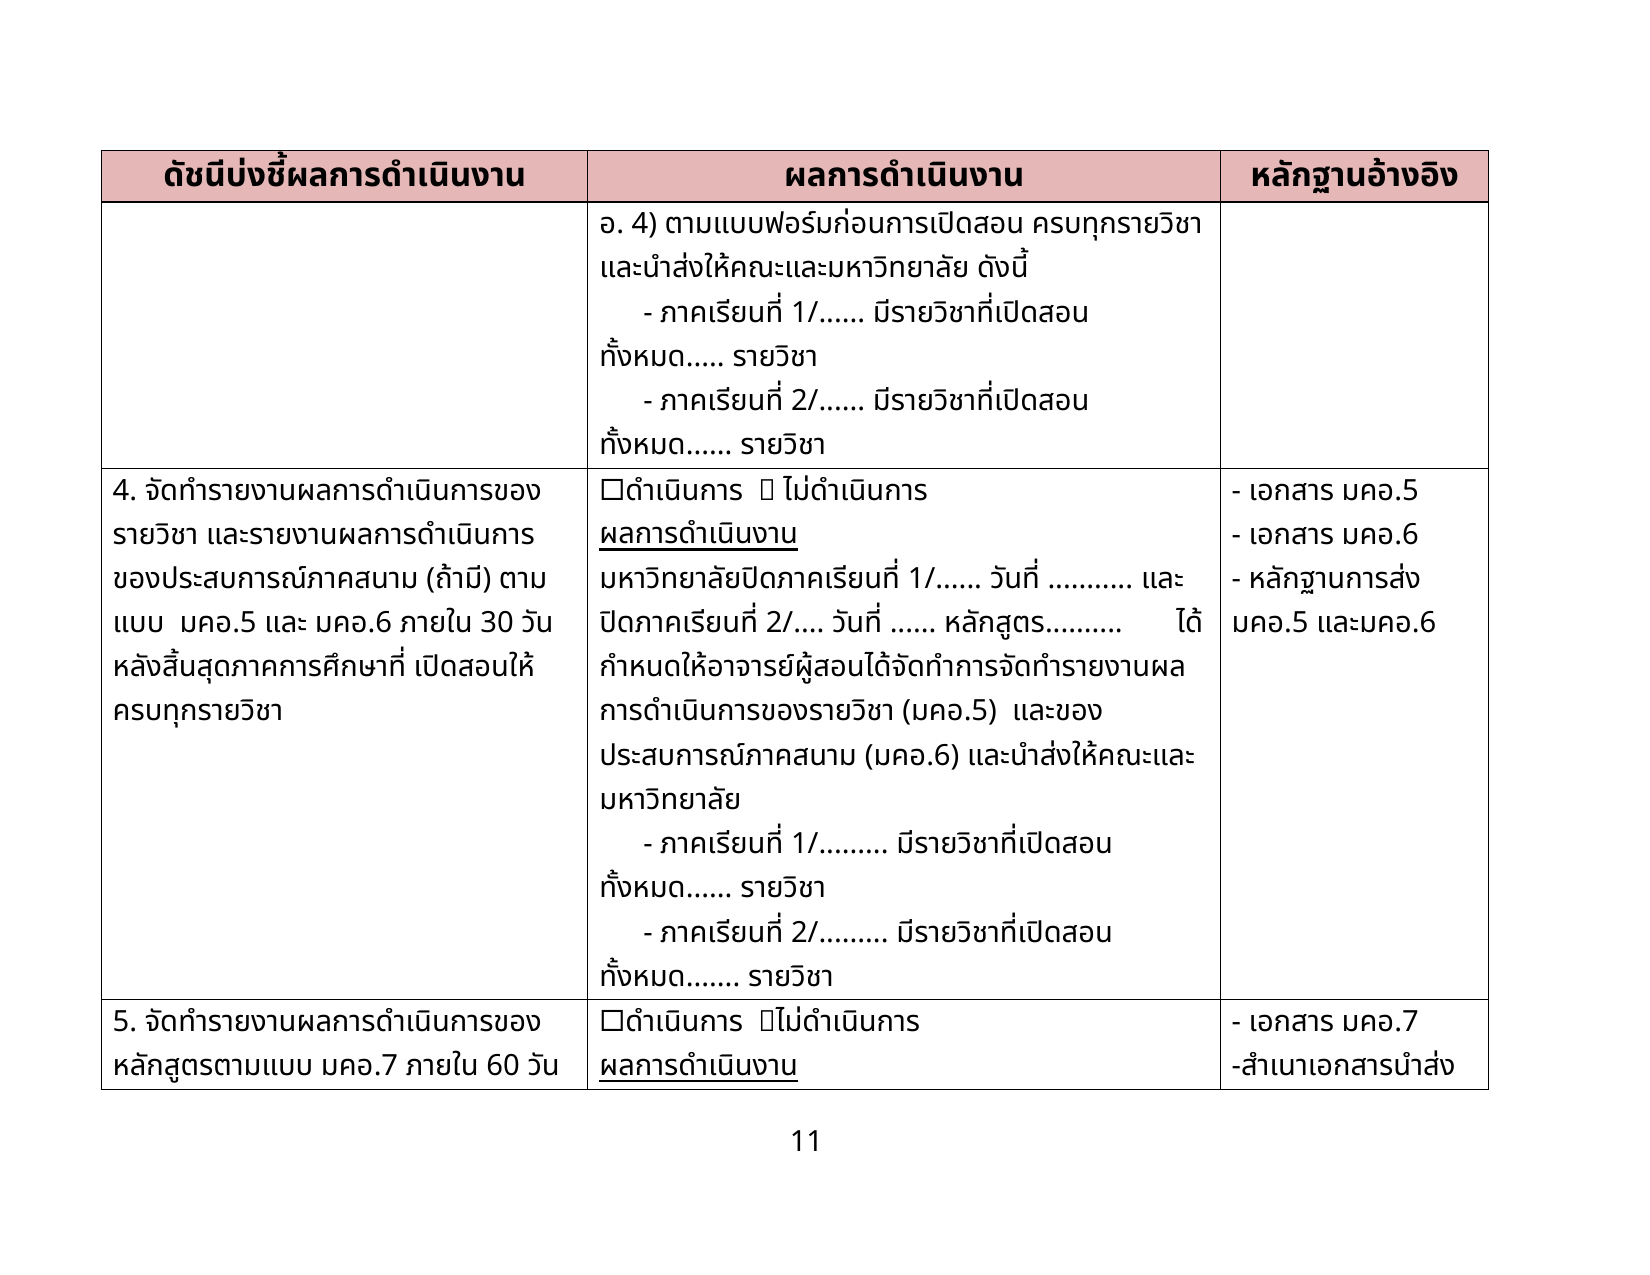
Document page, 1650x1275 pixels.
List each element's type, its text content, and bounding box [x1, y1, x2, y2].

table_header ผลการดำเนินงาน [588, 151, 1220, 201]
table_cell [102, 203, 587, 468]
table_cell ดำเนินการ ไม่ดำเนินการ ผลการดำเนินงาน มหาวิทยาลัยปิดภาคเรียนที่ 1/...... วันที่ ........... และปิดภาคเรียนที่ 2/.... วันที่ ...... หลักสูตร.......... ได้กำหนดให้อาจารย์ผู้สอนได้จัดทำการจัดทำรายงานผลการดำเนินการของรายวิชา (มคอ.5) และของประสบการณ์ภาคสนาม (มคอ.6) และนำส่งให้คณะและมหาวิทยาลัย - ภาคเรียนที่ 1/......... มีรายวิชาที่เปิดสอนทั้งหมด...... รายวิชา - ภาคเรียนที่ 2/......... มีรายวิชาที่เปิดสอนทั้งหมด....... รายวิชา [588, 469, 1220, 999]
table_cell - เอกสาร มคอ.5 - เอกสาร มคอ.6 - หลักฐานการส่ง มคอ.5 และมคอ.6 [1221, 469, 1488, 999]
table_cell 4. จัดทำรายงานผลการดำเนินการของรายวิชา และรายงานผลการดำเนินการของประสบการณ์ภาคสนาม (ถ้ามี) ตามแบบ มคอ.5 และ มคอ.6 ภายใน 30 วัน หลังสิ้นสุดภาคการศึกษาที่ เปิดสอนให้ครบทุกรายวิชา [102, 469, 587, 999]
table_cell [1221, 203, 1488, 468]
table_cell - เอกสาร มคอ.7 -สำเนาเอกสารนำส่ง [1221, 1000, 1488, 1089]
table_header หลักฐานอ้างอิง [1221, 151, 1488, 201]
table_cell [102, 1000, 587, 1089]
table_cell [588, 1000, 1220, 1089]
table_header ดัชนีบ่งชี้ผลการดำเนินงาน [102, 151, 587, 201]
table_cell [588, 203, 1220, 468]
